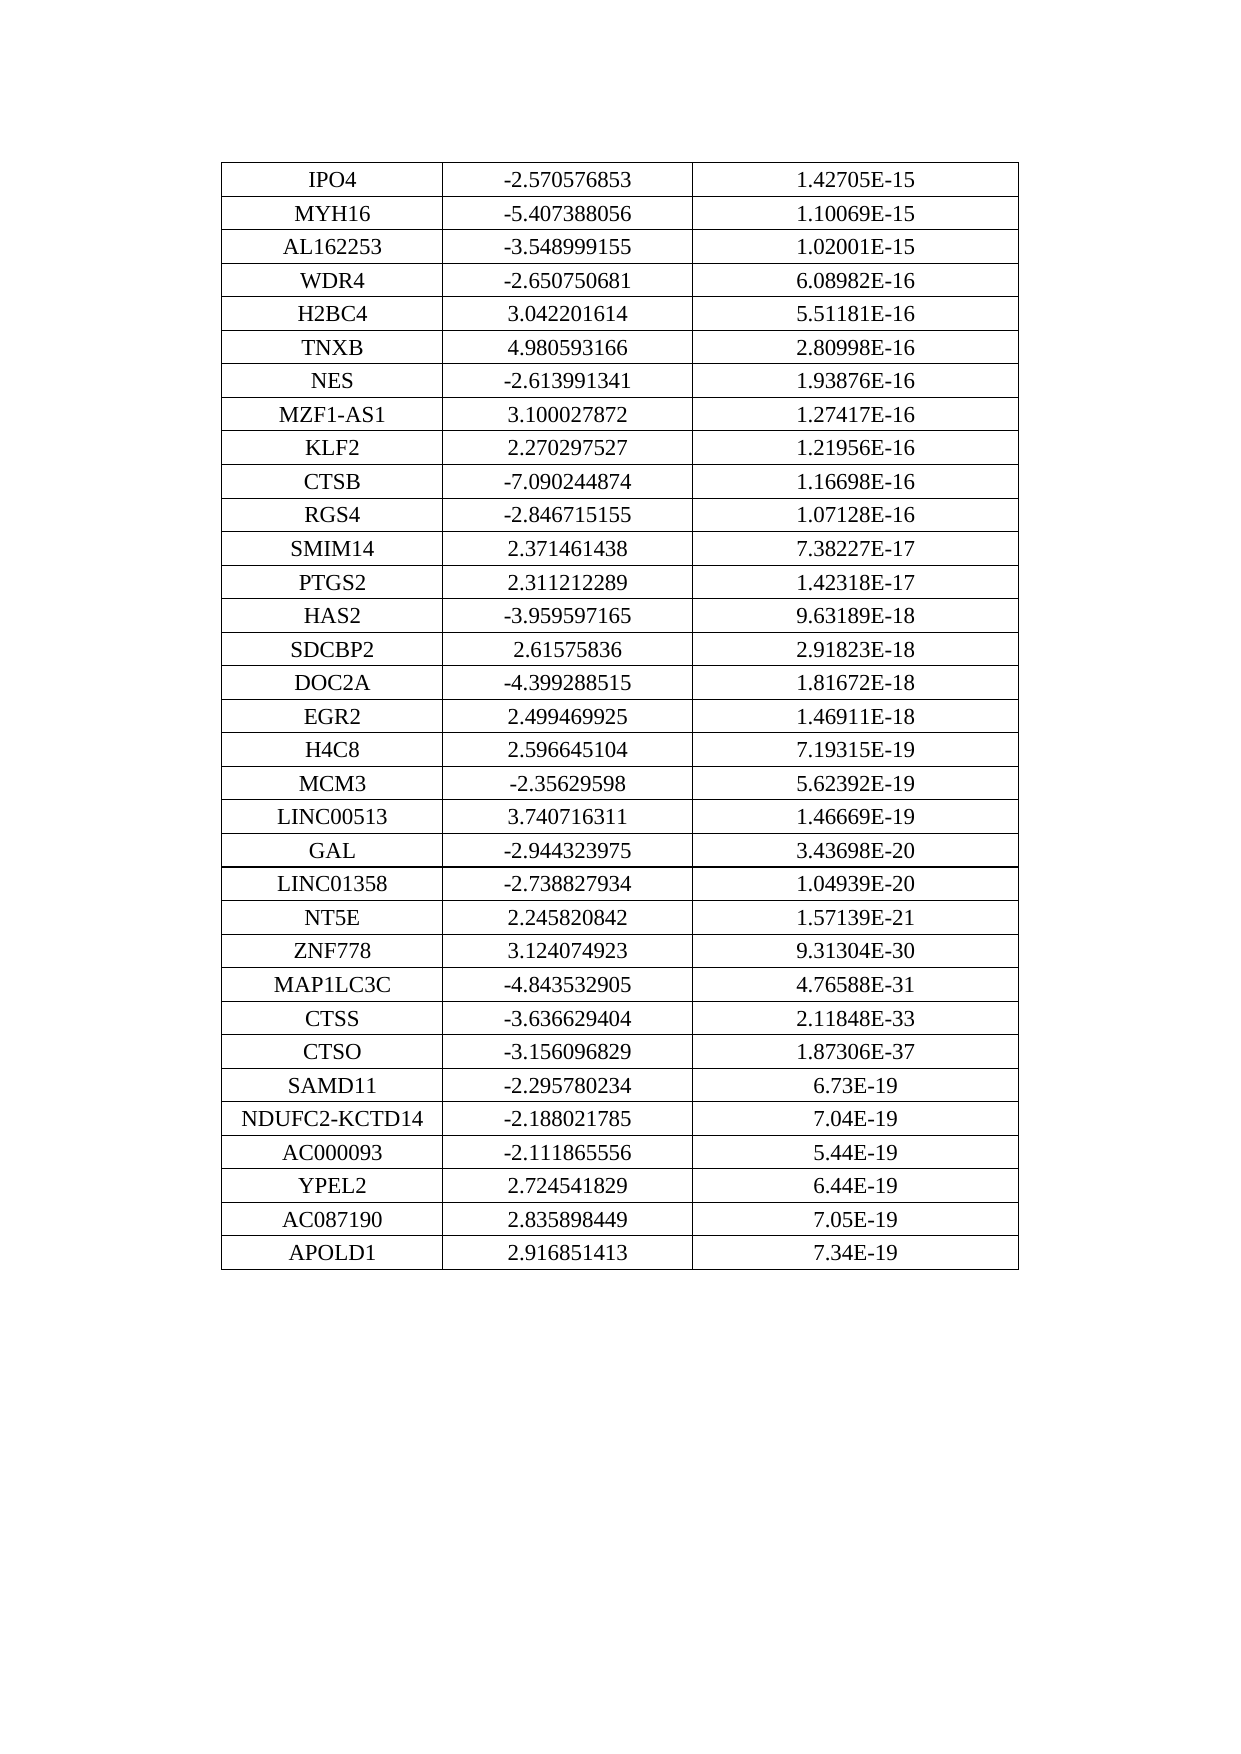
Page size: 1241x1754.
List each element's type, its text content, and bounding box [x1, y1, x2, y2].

table_cell TNXB [222, 331, 442, 363]
table_cell 3.124074923 [443, 935, 692, 967]
table_cell 2.724541829 [443, 1169, 692, 1202]
table_cell GAL [222, 834, 442, 866]
table_cell 7.38227E-17 [693, 532, 1018, 564]
table_cell CTSS [222, 1002, 442, 1034]
table_cell -3.156096829 [443, 1035, 692, 1068]
table_cell 1.46911E-18 [693, 700, 1018, 732]
table_cell 1.02001E-15 [693, 230, 1018, 263]
table_cell 2.245820842 [443, 901, 692, 933]
table_cell 1.87306E-37 [693, 1035, 1018, 1068]
table_cell 2.270297527 [443, 431, 692, 464]
table_cell YPEL2 [222, 1169, 442, 1202]
table_cell -5.407388056 [443, 197, 692, 229]
table_cell 1.04939E-20 [693, 868, 1018, 900]
table_cell -7.090244874 [443, 465, 692, 497]
table_cell 7.05E-19 [693, 1203, 1018, 1235]
table_cell 1.07128E-16 [693, 499, 1018, 531]
table_cell -2.111865556 [443, 1136, 692, 1168]
table_cell EGR2 [222, 700, 442, 732]
table_cell PTGS2 [222, 566, 442, 598]
table_cell -3.959597165 [443, 599, 692, 632]
table_cell LINC00513 [222, 800, 442, 833]
table_cell -2.295780234 [443, 1069, 692, 1101]
table_cell -4.843532905 [443, 968, 692, 1001]
table_cell 2.80998E-16 [693, 331, 1018, 363]
table_cell 4.980593166 [443, 331, 692, 363]
table_cell 5.62392E-19 [693, 767, 1018, 799]
table_cell -2.846715155 [443, 499, 692, 531]
table_cell -2.944323975 [443, 834, 692, 866]
table_cell 2.499469925 [443, 700, 692, 732]
table_cell 4.76588E-31 [693, 968, 1018, 1001]
table_cell -2.35629598 [443, 767, 692, 799]
table_cell 6.73E-19 [693, 1069, 1018, 1101]
table_cell AL162253 [222, 230, 442, 263]
table_cell 7.34E-19 [693, 1236, 1018, 1269]
table_cell -2.188021785 [443, 1102, 692, 1135]
table_cell 1.93876E-16 [693, 364, 1018, 397]
table_cell MCM3 [222, 767, 442, 799]
table_cell 2.596645104 [443, 733, 692, 766]
table_cell 7.19315E-19 [693, 733, 1018, 766]
table_cell 2.11848E-33 [693, 1002, 1018, 1034]
table_cell 6.08982E-16 [693, 264, 1018, 296]
table_cell 5.44E-19 [693, 1136, 1018, 1168]
table_cell 3.100027872 [443, 398, 692, 430]
table_cell APOLD1 [222, 1236, 442, 1269]
table_cell 9.63189E-18 [693, 599, 1018, 632]
table_cell NES [222, 364, 442, 397]
table_cell AC087190 [222, 1203, 442, 1235]
table_cell AC000093 [222, 1136, 442, 1168]
table_cell -2.738827934 [443, 868, 692, 900]
table_cell CTSO [222, 1035, 442, 1068]
table_cell RGS4 [222, 499, 442, 531]
table_cell H4C8 [222, 733, 442, 766]
table_cell SAMD11 [222, 1069, 442, 1101]
table_cell HAS2 [222, 599, 442, 632]
table_cell 1.81672E-18 [693, 666, 1018, 699]
table_cell 5.51181E-16 [693, 297, 1018, 330]
table_cell -3.636629404 [443, 1002, 692, 1034]
table_cell 2.91823E-18 [693, 633, 1018, 665]
table_cell 1.10069E-15 [693, 197, 1018, 229]
table_cell 7.04E-19 [693, 1102, 1018, 1135]
table_cell ZNF778 [222, 935, 442, 967]
table_cell 1.57139E-21 [693, 901, 1018, 933]
table_cell SMIM14 [222, 532, 442, 564]
table_cell IPO4 [222, 163, 442, 196]
table_cell LINC01358 [222, 868, 442, 900]
table_cell WDR4 [222, 264, 442, 296]
table_cell 9.31304E-30 [693, 935, 1018, 967]
table_cell 2.371461438 [443, 532, 692, 564]
table_cell NDUFC2-KCTD14 [222, 1102, 442, 1135]
table_cell 1.42318E-17 [693, 566, 1018, 598]
table_cell 3.740716311 [443, 800, 692, 833]
table_cell 2.916851413 [443, 1236, 692, 1269]
table_cell KLF2 [222, 431, 442, 464]
table_cell -2.650750681 [443, 264, 692, 296]
table_cell 1.16698E-16 [693, 465, 1018, 497]
table_cell 2.311212289 [443, 566, 692, 598]
table_cell -2.570576853 [443, 163, 692, 196]
table_cell CTSB [222, 465, 442, 497]
table_cell NT5E [222, 901, 442, 933]
table_cell MZF1-AS1 [222, 398, 442, 430]
table_cell 6.44E-19 [693, 1169, 1018, 1202]
table_cell SDCBP2 [222, 633, 442, 665]
table_cell 2.61575836 [443, 633, 692, 665]
table_cell MAP1LC3C [222, 968, 442, 1001]
table_cell MYH16 [222, 197, 442, 229]
table_cell 1.27417E-16 [693, 398, 1018, 430]
table_cell 3.43698E-20 [693, 834, 1018, 866]
table_cell DOC2A [222, 666, 442, 699]
table_cell 1.42705E-15 [693, 163, 1018, 196]
table_cell H2BC4 [222, 297, 442, 330]
table_cell 1.21956E-16 [693, 431, 1018, 464]
table_cell 2.835898449 [443, 1203, 692, 1235]
table_cell -4.399288515 [443, 666, 692, 699]
table_cell -3.548999155 [443, 230, 692, 263]
table_cell -2.613991341 [443, 364, 692, 397]
table_cell 1.46669E-19 [693, 800, 1018, 833]
table_cell 3.042201614 [443, 297, 692, 330]
